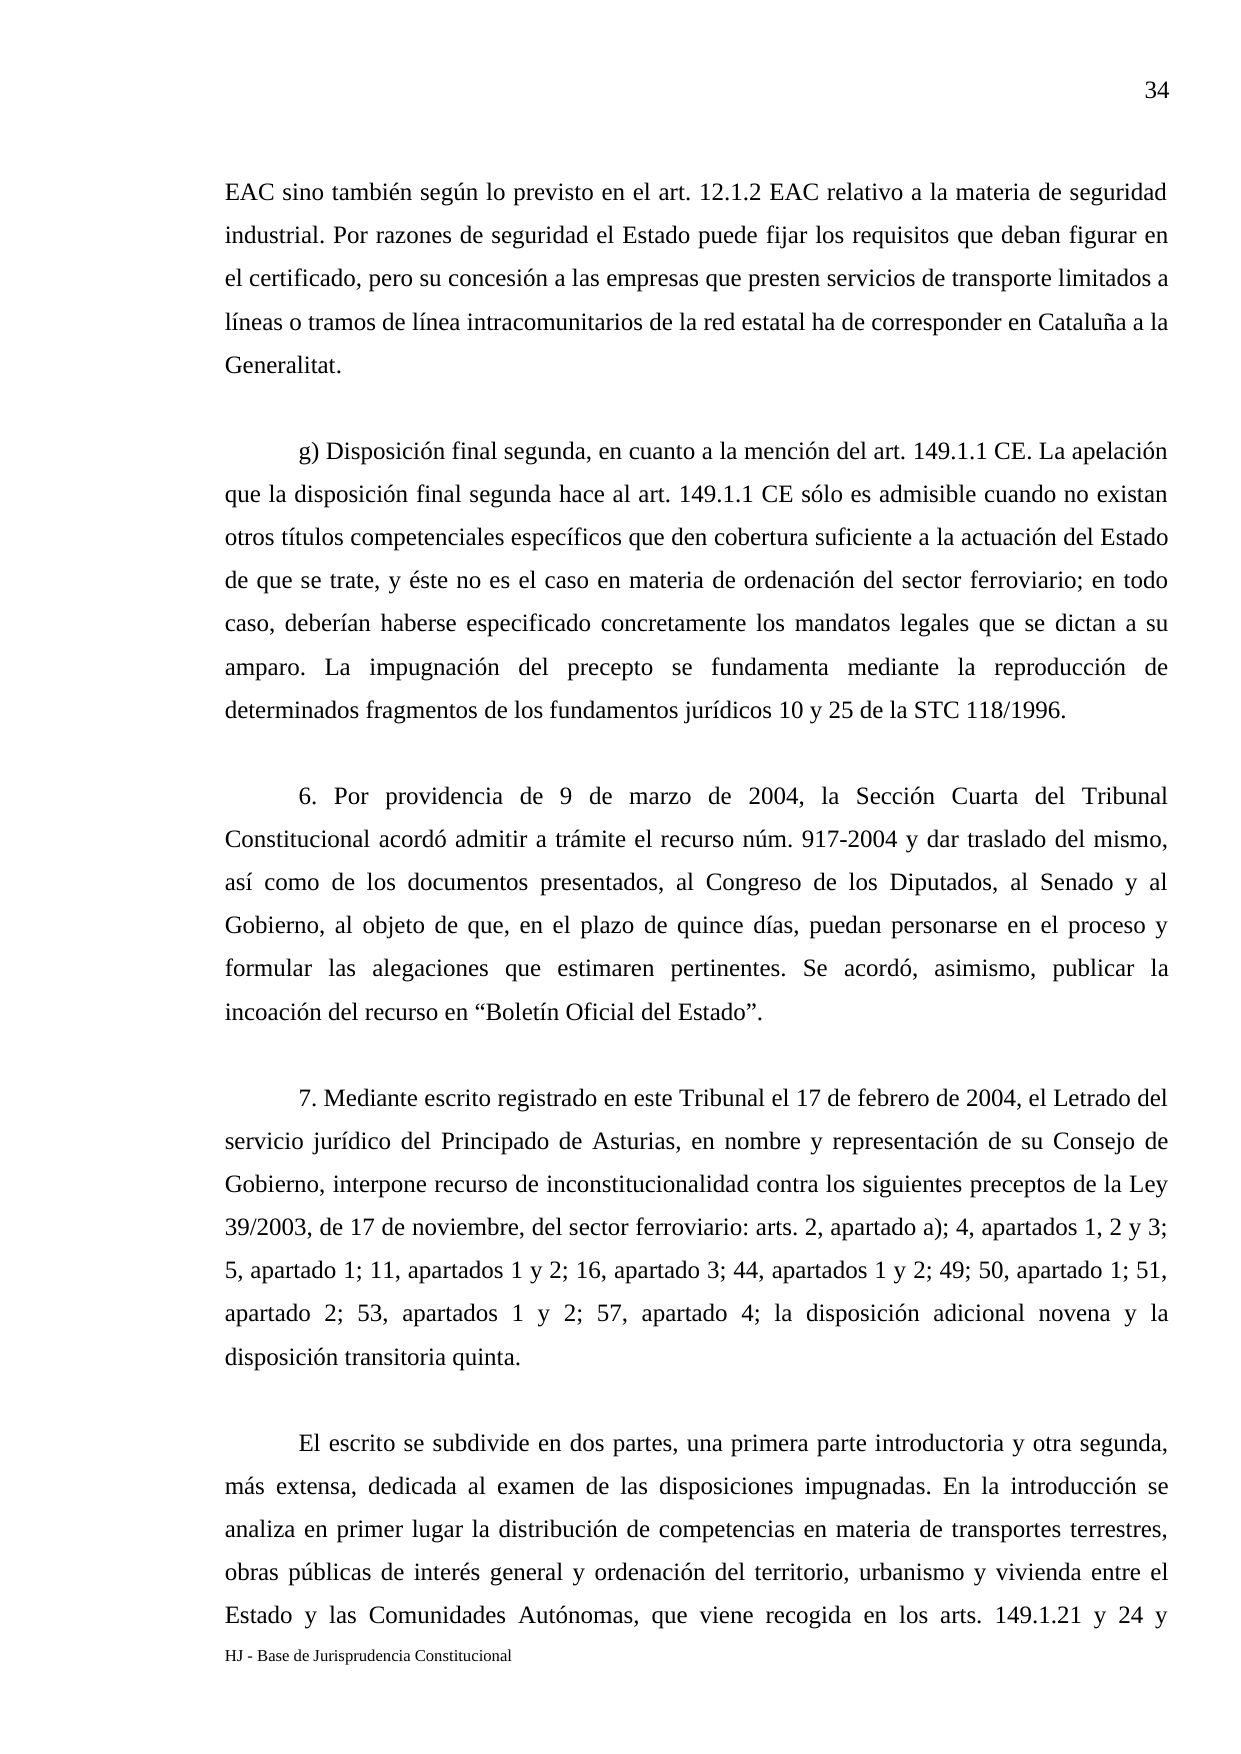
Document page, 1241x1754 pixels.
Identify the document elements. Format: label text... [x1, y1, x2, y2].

text g) Disposición final segunda, en cuanto a la mención del art. 149.1.1 CE. La apelación que la disposición final segunda hace al art. 149.1.1 CE sólo es admisible cuando no existan otros títulos competenciales específicos que den cobertura suficiente a la actuación del Estado de que se trate, y éste no es el caso en materia de ordenación del sector ferroviario; en todo caso, deberían haberse especificado concretamente los mandatos legales que se dictan a su amparo. La impugnación del precepto se fundamenta mediante la reproducción de determinados fragmentos de los fundamentos jurídicos 10 y 25 de la STC 118/1996. [224, 436, 1169, 723]
text 7. Mediante escrito registrado en este Tribunal el 17 de febrero de 2004, el Letrado del servicio jurídico del Principado de Asturias, en nombre y representación de su Consejo de Gobierno, interpone recurso de inconstitucionalidad contra los siguientes preceptos de la Ley 39/2003, de 17 de noviembre, del sector ferroviario: arts. 2, apartado a); 4, apartados 1, 2 y 3; 5, apartado 1; 11, apartados 1 y 2; 16, apartado 3; 44, apartados 1 y 2; 49; 50, apartado 1; 51, apartado 2; 53, apartados 1 y 2; 57, apartado 4; la disposición adicional novena y la disposición transitoria quinta. [224, 1083, 1169, 1370]
text 6. Por providencia de 9 de marzo de 2004, la Sección Cuarta del Tribunal Constitucional acordó admitir a trámite el recurso núm. 917-2004 y dar traslado del mismo, así como de los documentos presentados, al Congreso de los Diputados, al Senado y al Gobierno, al objeto de que, en el plazo de quince días, puedan personarse en el proceso y formular las alegaciones que estimaren pertinentes. Se acordó, asimismo, publicar la incoación del recurso en “Boletín Oficial del Estado”. [224, 781, 1169, 1025]
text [224, 177, 1169, 378]
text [224, 1428, 1169, 1629]
